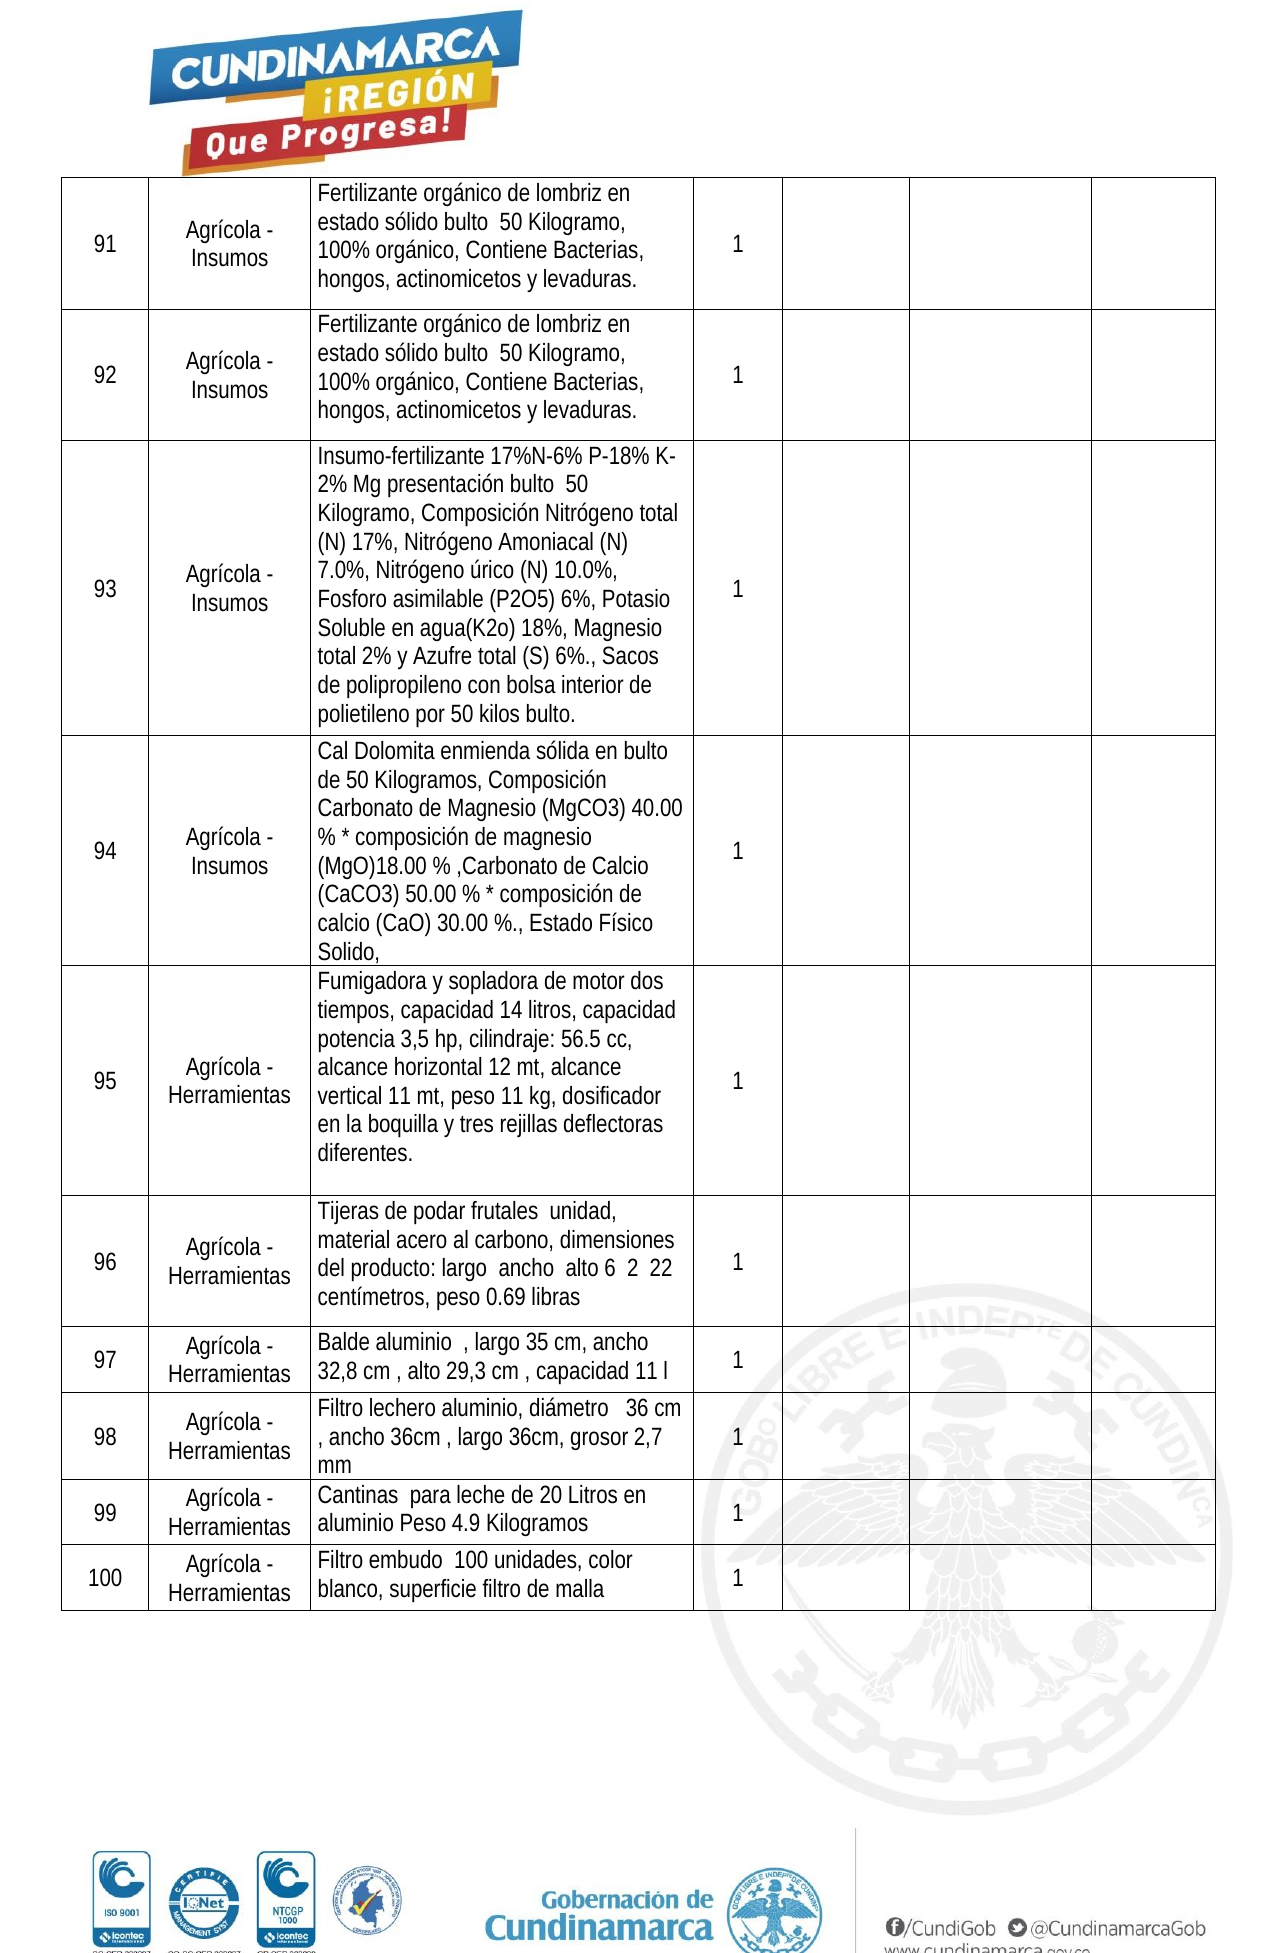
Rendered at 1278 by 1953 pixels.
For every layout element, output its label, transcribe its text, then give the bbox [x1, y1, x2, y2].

table_cell [783, 178, 909, 308]
picture [15, 1260, 1278, 1953]
table_cell 1 [694, 178, 782, 308]
table_cell 1 [694, 1327, 782, 1392]
table_cell 98 [62, 1393, 148, 1479]
table_cell [783, 441, 909, 735]
table_cell 100 [62, 1545, 148, 1610]
table_cell [910, 1545, 1091, 1610]
table_cell [783, 1545, 909, 1610]
table_cell [783, 310, 909, 440]
table_cell 92 [62, 310, 148, 440]
table_cell [910, 1196, 1091, 1326]
table_cell [1092, 1196, 1215, 1326]
picture [146, 3, 533, 177]
table_cell 95 [62, 966, 148, 1195]
table_cell [910, 966, 1091, 1195]
table_cell [1092, 966, 1215, 1195]
table_cell 1 [694, 310, 782, 440]
table_cell 93 [62, 441, 148, 735]
table_cell Fertilizante orgánico de lombriz en estado sólido bulto 50 Kilogramo, 100% orgánico, Contiene Bacterias, hongos, actinomicetos y levaduras. [311, 178, 693, 308]
table_cell 96 [62, 1196, 148, 1326]
table_cell [783, 736, 909, 965]
table_cell [910, 1393, 1091, 1479]
table_cell 99 [62, 1480, 148, 1544]
table_cell [783, 1327, 909, 1392]
table_cell Agrícola - Insumos [149, 178, 310, 308]
table_cell Agrícola - Insumos [149, 736, 310, 965]
table_cell 91 [62, 178, 148, 308]
table_cell Tijeras de podar frutales unidad, material acero al carbono, dimensiones del producto: largo ancho alto 6 2 22 centímetros, peso 0.69 libras [311, 1196, 693, 1326]
table_cell [1092, 1480, 1215, 1544]
table_cell [910, 1480, 1091, 1544]
table_cell Filtro embudo 100 unidades, color blanco, superficie filtro de malla [311, 1545, 693, 1610]
table_cell Agrícola - Herramientas [149, 966, 310, 1195]
table_cell 94 [62, 736, 148, 965]
table_cell [910, 1327, 1091, 1392]
table_cell Agrícola - Insumos [149, 310, 310, 440]
table_cell Cantinas para leche de 20 Litros en aluminio Peso 4.9 Kilogramos [311, 1480, 693, 1544]
table_cell [1092, 1545, 1215, 1610]
table_cell Cal Dolomita enmienda sólida en bulto de 50 Kilogramos, Composición Carbonato de Magnesio (MgCO3) 40.00 % * composición de magnesio (MgO)18.00 % ,Carbonato de Calcio (CaCO3) 50.00 % * composición de calcio (CaO) 30.00 %., Estado Físico Solido, [311, 736, 693, 965]
table_cell Filtro lechero aluminio, diámetro 36 cm , ancho 36cm , largo 36cm, grosor 2,7 mm [311, 1393, 693, 1479]
table_cell 1 [694, 1545, 782, 1610]
table_cell Agrícola - Insumos [149, 441, 310, 735]
table_cell [783, 1480, 909, 1544]
table_cell 1 [694, 1196, 782, 1326]
table_cell [910, 178, 1091, 308]
table_cell [1092, 178, 1215, 308]
table_cell Insumo-fertilizante 17%N-6% P-18% K-2% Mg presentación bulto 50 Kilogramo, Composición Nitrógeno total (N) 17%, Nitrógeno Amoniacal (N) 7.0%, Nitrógeno úrico (N) 10.0%, Fosforo asimilable (P2O5) 6%, Potasio Soluble en agua(K2o) 18%, Magnesio total 2% y Azufre total (S) 6%., Sacos de polipropileno con bolsa interior de polietileno por 50 kilos bulto. [311, 441, 693, 735]
table_cell [1092, 736, 1215, 965]
table_cell 1 [694, 1393, 782, 1479]
table_cell [1092, 1327, 1215, 1392]
table_cell Agrícola - Herramientas [149, 1196, 310, 1326]
table_cell Agrícola - Herramientas [149, 1545, 310, 1610]
table_cell [1092, 310, 1215, 440]
table_cell [783, 1393, 909, 1479]
table_cell Fumigadora y sopladora de motor dos tiempos, capacidad 14 litros, capacidad potencia 3,5 hp, cilindraje: 56.5 cc, alcance horizontal 12 mt, alcance vertical 11 mt, peso 11 kg, dosificador en la boquilla y tres rejillas deflectoras diferentes. [311, 966, 693, 1195]
table_cell [910, 310, 1091, 440]
table_cell [783, 1196, 909, 1326]
table_cell Agrícola - Herramientas [149, 1327, 310, 1392]
table_cell [783, 966, 909, 1195]
table_cell [910, 736, 1091, 965]
table_cell 1 [694, 441, 782, 735]
table_cell [1092, 441, 1215, 735]
table_cell 1 [694, 966, 782, 1195]
table_cell Balde aluminio , largo 35 cm, ancho 32,8 cm , alto 29,3 cm , capacidad 11 l [311, 1327, 693, 1392]
table_cell Agrícola - Herramientas [149, 1480, 310, 1544]
table_cell 97 [62, 1327, 148, 1392]
table_cell 1 [694, 736, 782, 965]
table_cell 1 [694, 1480, 782, 1544]
table_cell [1092, 1393, 1215, 1479]
table_cell [910, 441, 1091, 735]
table_cell Fertilizante orgánico de lombriz en estado sólido bulto 50 Kilogramo, 100% orgánico, Contiene Bacterias, hongos, actinomicetos y levaduras. [311, 310, 693, 440]
table_cell Agrícola - Herramientas [149, 1393, 310, 1479]
